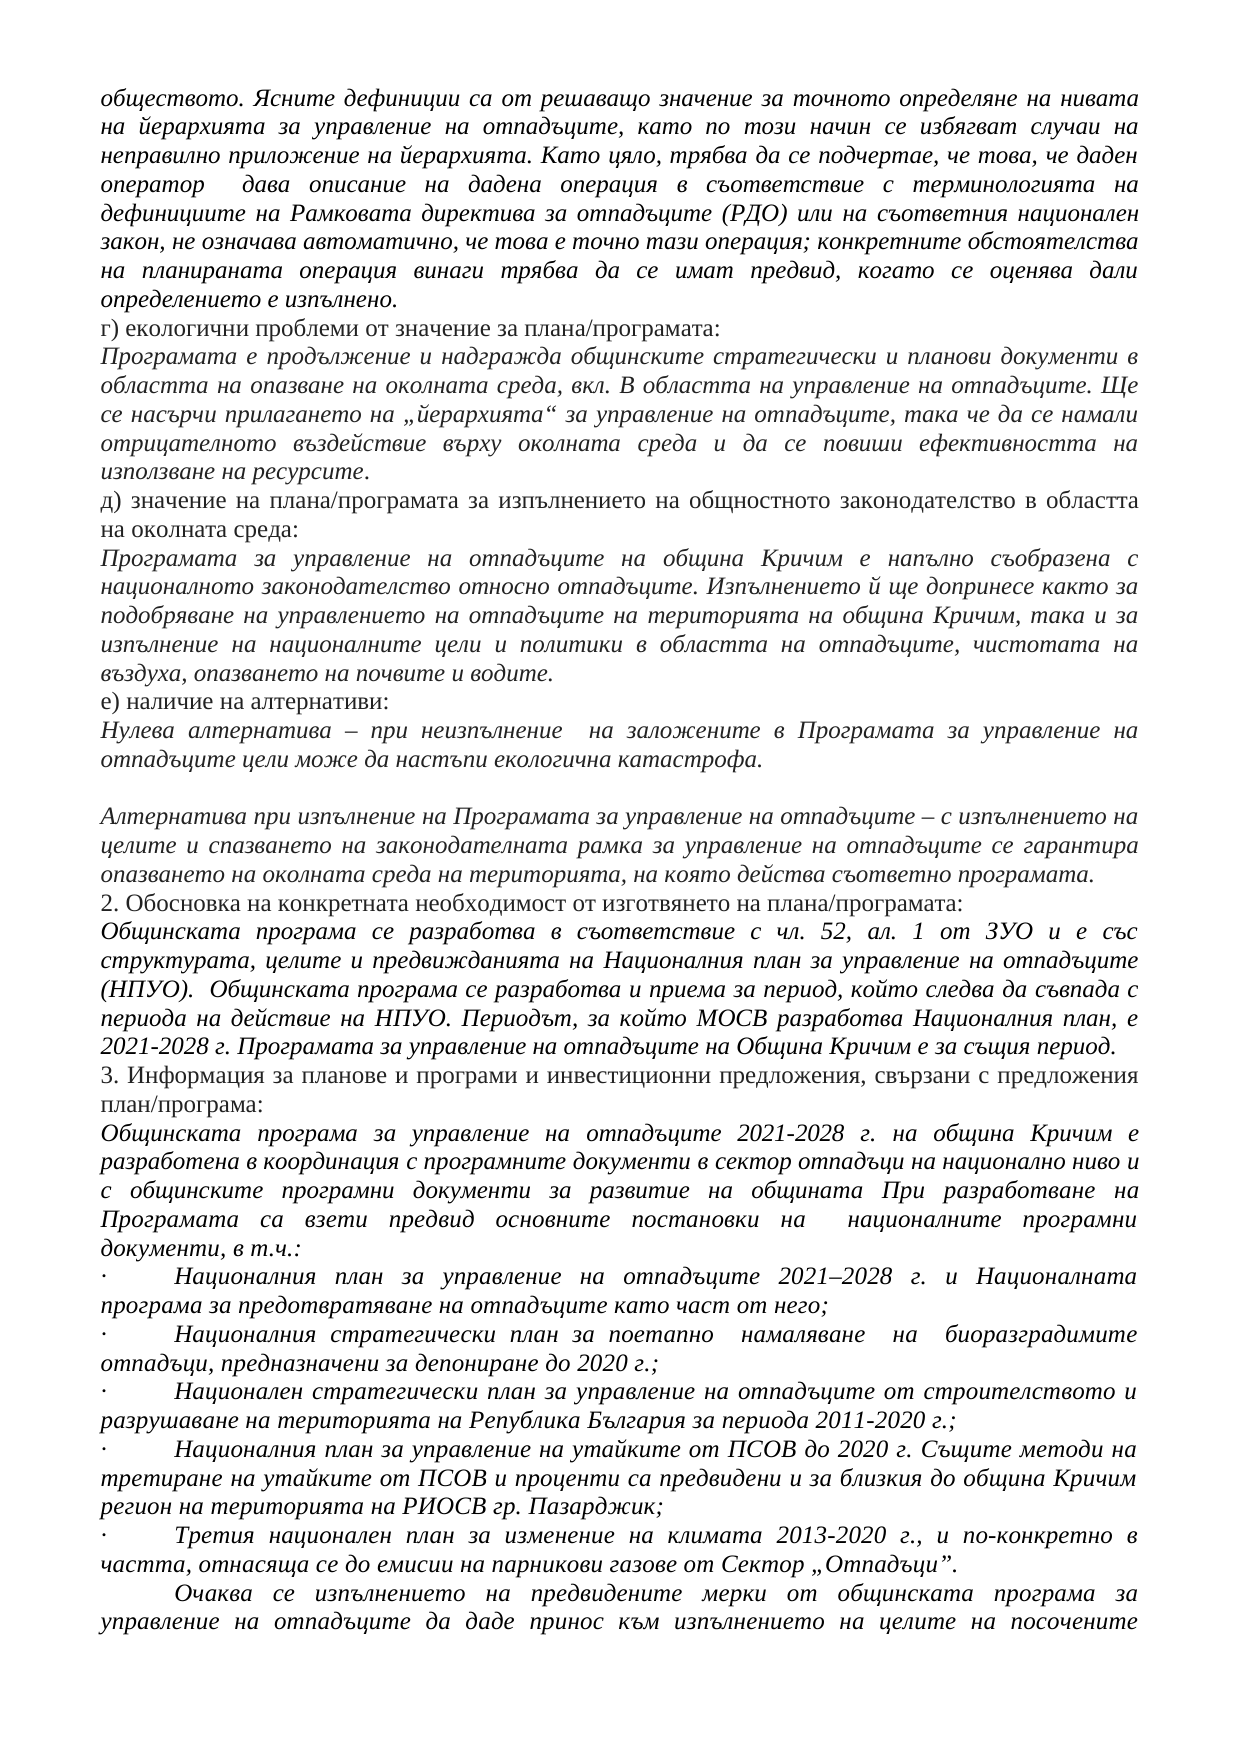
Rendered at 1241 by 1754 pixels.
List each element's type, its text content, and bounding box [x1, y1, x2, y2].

text · Националния план за управление на отпадъците 2021–2028 г. и Националната програма за предотвратяване на отпадъците като част от него; [100, 1261, 1140, 1319]
text · Националния стратегически план за поетапно намаляване на биоразградимите отпадъци, предназначени за депониране до 2020 г.; [100, 1319, 1140, 1376]
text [100, 1578, 1140, 1635]
text 2. Обосновка на конкретната необходимост от изготвянето на плана/програмата: [100, 888, 1140, 916]
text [100, 83, 1140, 313]
text г) екологични проблеми от значение за плана/програмата: [100, 313, 1140, 341]
text Общинската програма се разработва в съответствие с чл. 52, ал. 1 от ЗУО и е със структурата, целите и предвижданията на Националния план за управление на отпадъците (НПУО). Общинската програма се разработва и приема за период, който следва да съвпада с периода на действие на НПУО. Периодът, за който МОСВ разработва Националния план, е 2021-2028 г. Програмата за управление на отпадъците на Община Кричим е за същия период. [100, 916, 1140, 1060]
text Алтернатива при изпълнение на Програмата за управление на отпадъците – с изпълнението на целите и спазването на законодателната рамка за управление на отпадъците се гарантира опазването на околната среда на територията, на която действа съответно програмата. [100, 801, 1140, 888]
text · Третия национален план за изменение на климата 2013‐2020 г., и по‐конкретно в частта, отнасяща се до емисии на парникови газове от Сектор „Отпадъци”. [100, 1520, 1140, 1578]
text Общинската програма за управление на отпадъците 2021‐2028 г. на община Кричим е разработена в координация с програмните документи в сектор отпадъци на национално ниво и с общинските програмни документи за развитие на общината При разработване на Програмата са взети предвид основните постановки на националните програмни документи, в т.ч.: [100, 1118, 1140, 1261]
text · Националния план за управление на утайките от ПСОВ до 2020 г. Същите методи на третиране на утайките от ПСОВ и проценти са предвидени и за близкия до община Кричим регион на територията на РИОСВ гр. Пазарджик; [100, 1434, 1140, 1520]
text Програмата е продължение и надгражда общинските стратегически и планови документи в областта на опазване на околната среда, вкл. В областта на управление на отпадъците. Ще се насърчи прилагането на „йерархията“ за управление на отпадъците, така че да се намали отрицателното въздействие върху околната среда и да се повиши ефективността на използване на ресурсите. [100, 341, 1140, 485]
text 3. Информация за планове и програми и инвестиционни предложения, свързани с предложения план/програма: [100, 1060, 1140, 1118]
text Програмата за управление на отпадъците на община Кричим е напълно съобразена с националното законодателство относно отпадъците. Изпълнението й ще допринесе както за подобряване на управлението на отпадъците на територията на община Кричим, така и за изпълнение на националните цели и политики в областта на отпадъците, чистотата на въздуха, опазването на почвите и водите. [100, 543, 1140, 686]
text е) наличие на алтернативи: [100, 686, 1140, 715]
text д) значение на плана/програмата за изпълнението на общностното законодателство в областта на околната среда: [100, 485, 1140, 543]
text · Национален стратегически план за управление на отпадъците от строителството и разрушаване на територията на Република България за периода 2011‐2020 г.; [100, 1376, 1140, 1434]
text Нулева алтернатива – при неизпълнение на заложените в Програмата за управление на отпадъците цели може да настъпи екологична катастрофа. [100, 715, 1140, 773]
